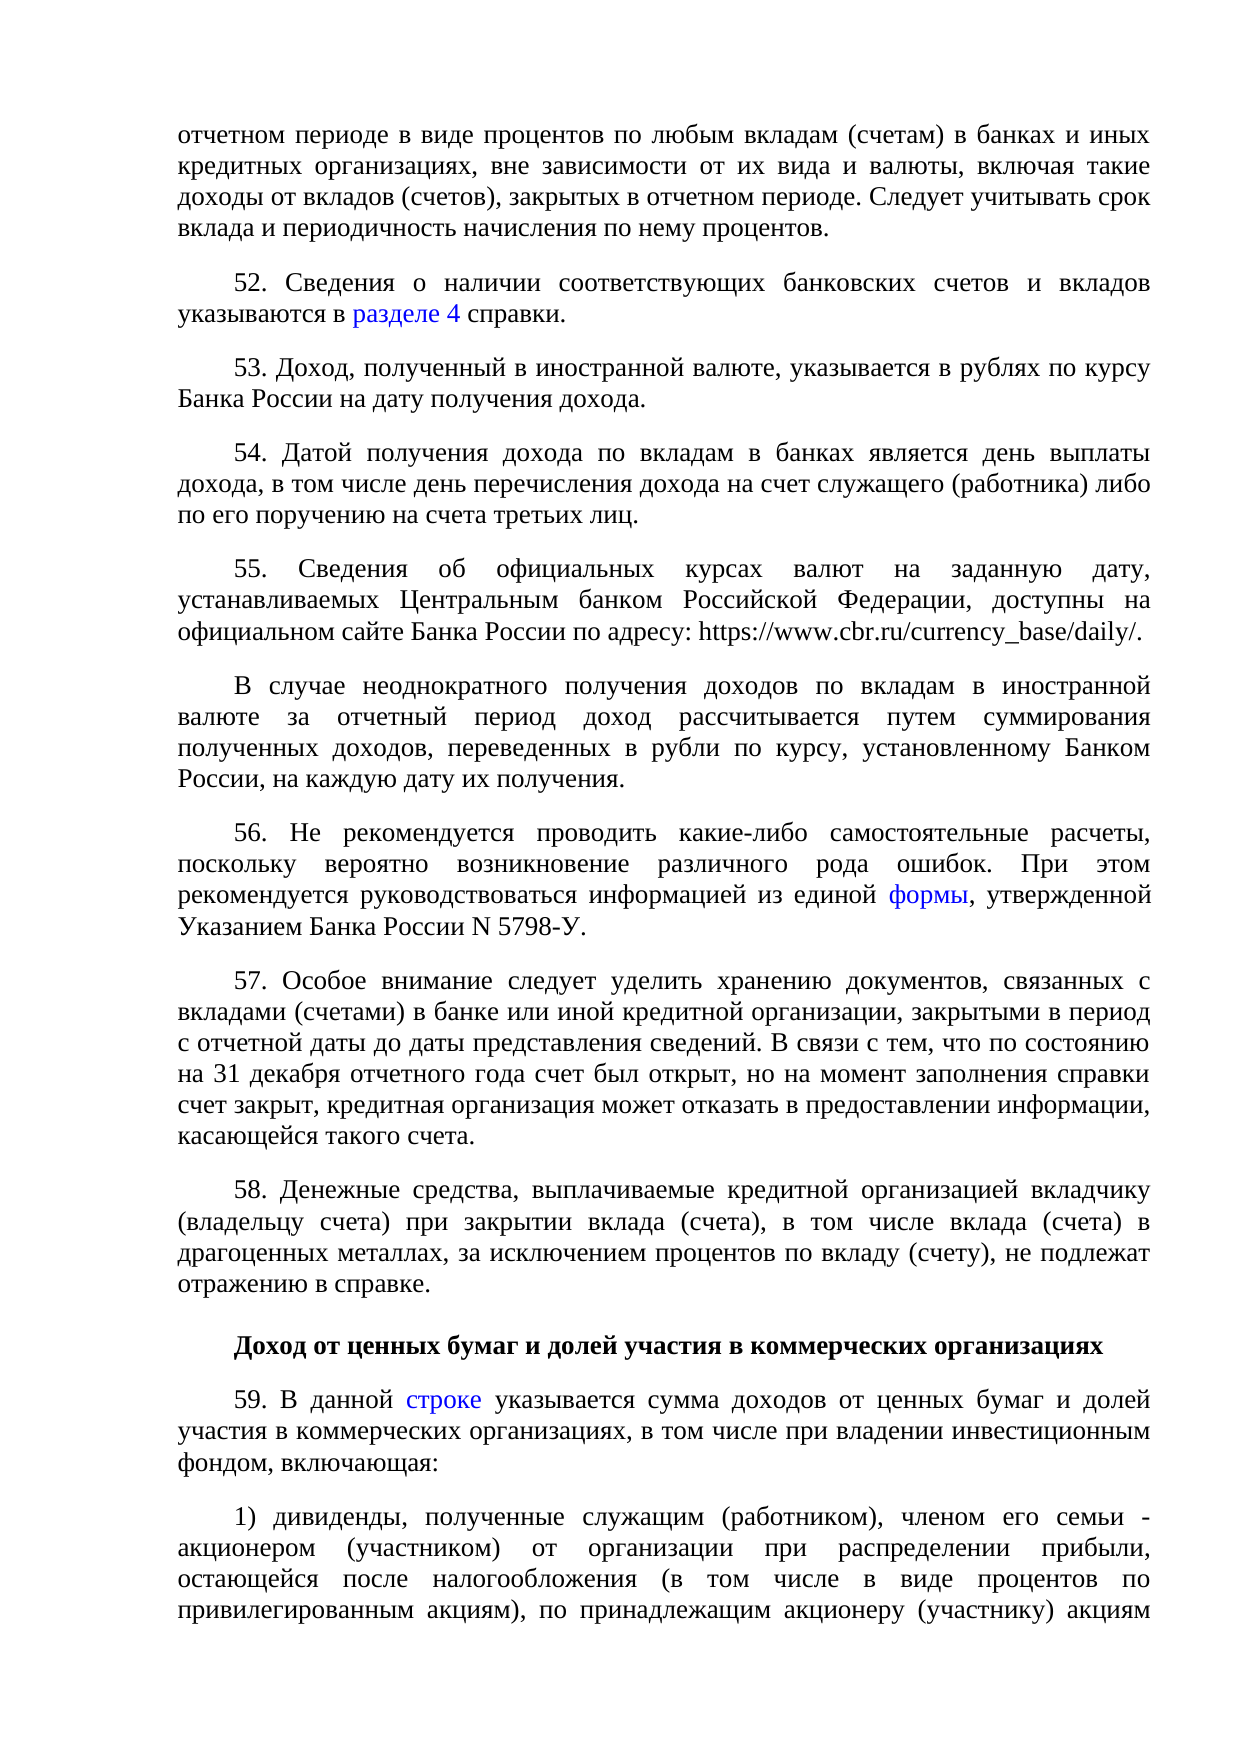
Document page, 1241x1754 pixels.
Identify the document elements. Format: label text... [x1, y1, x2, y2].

text 52. Сведения о наличии соответствующих банковских счетов и вкладов указываются в разделе 4 справки. [177, 266, 1152, 328]
text 59. В данной строке указывается сумма доходов от ценных бумаг и долей участия в коммерческих организациях, в том числе при владении инвестиционным фондом, включающая: [177, 1383, 1152, 1477]
text 55. Сведения об официальных курсах валют на заданную дату, устанавливаемых Центральным банком Российской Федерации, доступны на официальном сайте Банка России по адресу: https://www.cbr.ru/currency_base/daily/. [177, 552, 1152, 646]
text В случае неоднократного получения доходов по вкладам в иностранной валюте за отчетный период доход рассчитывается путем суммирования полученных доходов, переведенных в рубли по курсу, установленному Банком России, на каждую дату их получения. [177, 669, 1152, 793]
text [177, 1500, 1152, 1624]
text 58. Денежные средства, выплачиваемые кредитной организацией вкладчику (владельцу счета) при закрытии вклада (счета), в том числе вклада (счета) в драгоценных металлах, за исключением процентов по вкладу (счету), не подлежат отражению в справке. [177, 1173, 1152, 1298]
title Доход от ценных бумаг и долей участия в коммерческих организациях [177, 1329, 1152, 1360]
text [177, 118, 1152, 243]
text 56. Не рекомендуется проводить какие-либо самостоятельные расчеты, поскольку вероятно возникновение различного рода ошибок. При этом рекомендуется руководствоваться информацией из единой формы, утвержденной Указанием Банка России N 5798-У. [177, 816, 1152, 941]
text 53. Доход, полученный в иностранной валюте, указывается в рублях по курсу Банка России на дату получения дохода. [177, 351, 1152, 413]
text 54. Датой получения дохода по вкладам в банках является день выплаты дохода, в том числе день перечисления дохода на счет служащего (работника) либо по его поручению на счета третьих лиц. [177, 436, 1152, 529]
text 57. Особое внимание следует уделить хранению документов, связанных с вкладами (счетами) в банке или иной кредитной организации, закрытыми в период с отчетной даты до даты представления сведений. В связи с тем, что по состоянию на 31 декабря отчетного года счет был открыт, но на момент заполнения справки счет закрыт, кредитная организация может отказать в предоставлении информации, касающейся такого счета. [177, 964, 1152, 1151]
